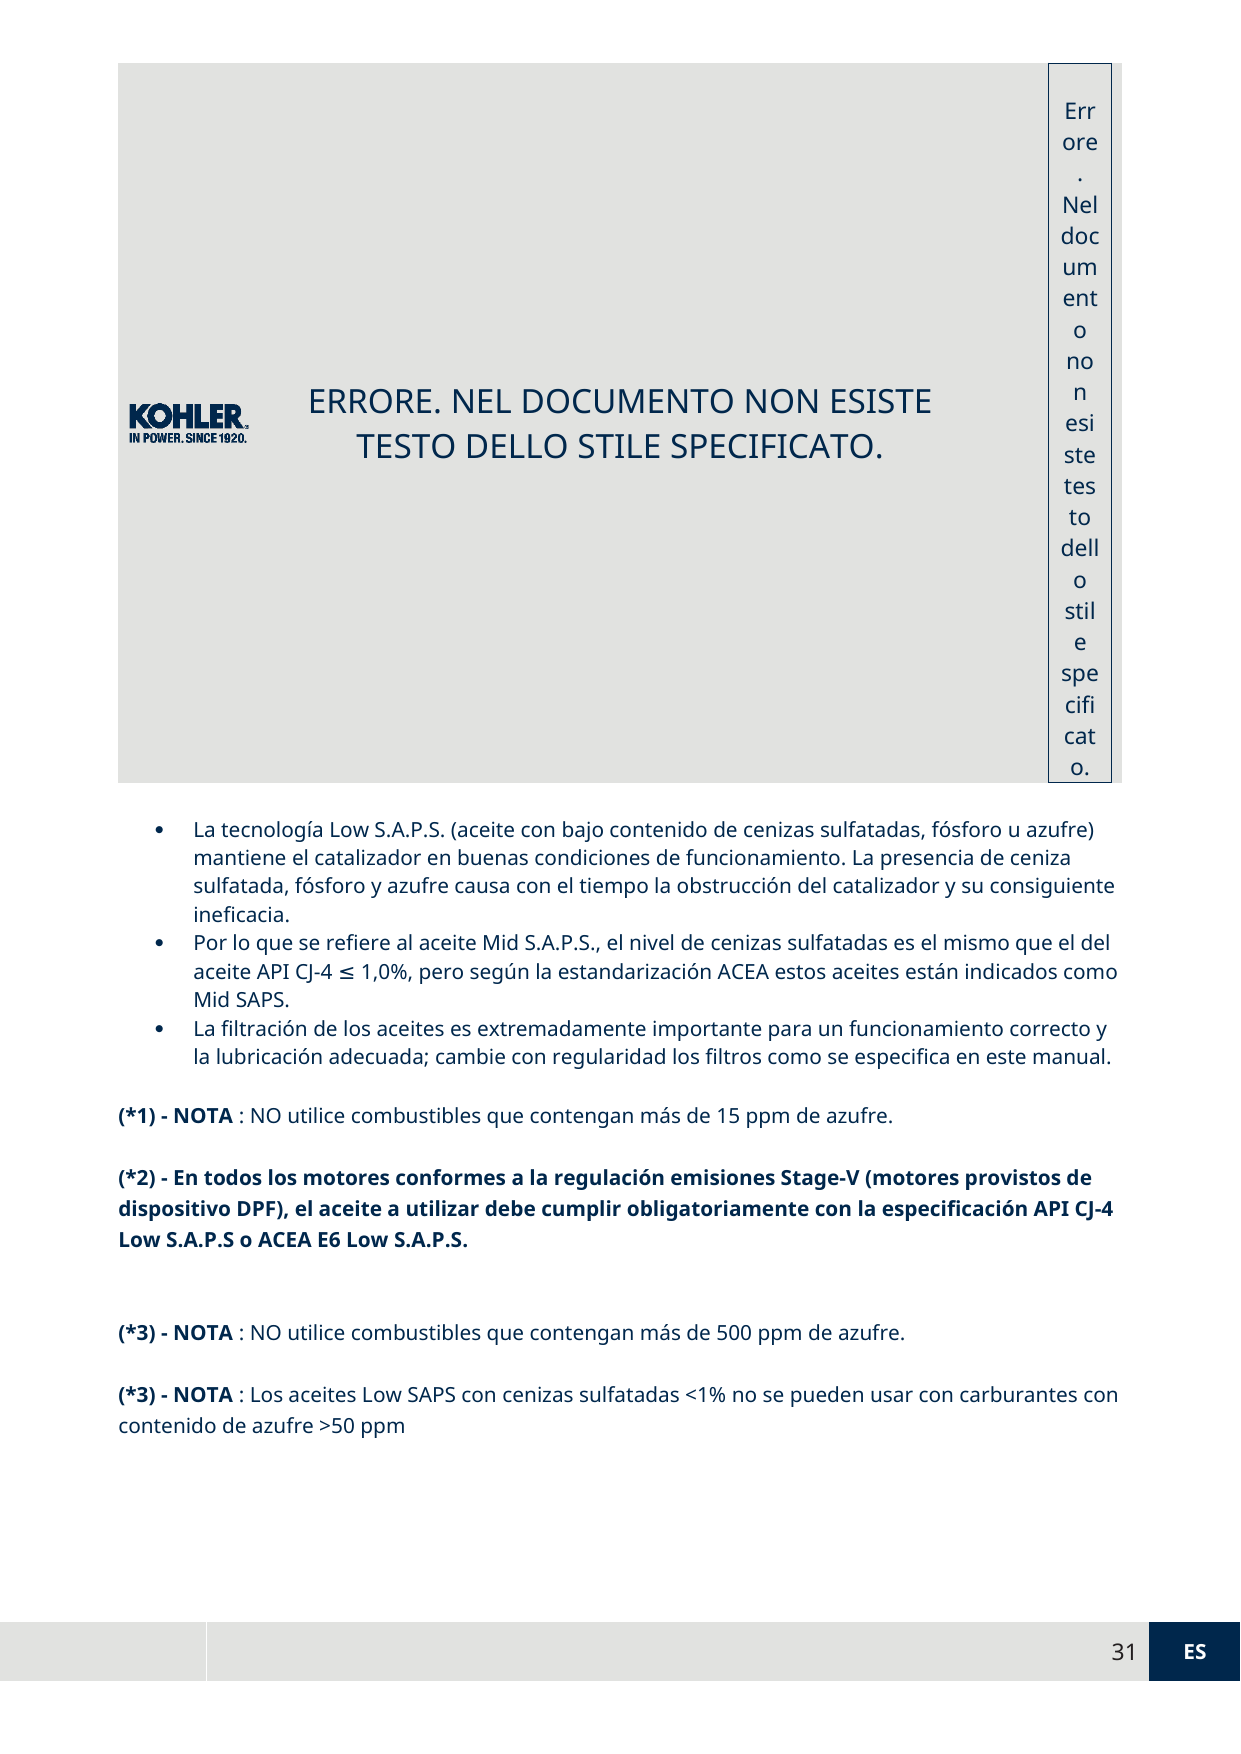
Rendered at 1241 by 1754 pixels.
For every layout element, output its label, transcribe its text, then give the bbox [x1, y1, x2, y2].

text (*2) - En todos los motores conformes a la regulación emisiones Stage-V (motores provistos de dispositivo DPF), el aceite a utilizar debe cumplir obligatoriamente con la especificación API CJ-4 Low S.A.P.S o ACEA E6 Low S.A.P.S. [118, 1163, 1122, 1254]
text (*3) - NOTA : NO utilice combustibles que contengan más de 500 ppm de azufre. [118, 1318, 1122, 1347]
list La tecnología Low S.A.P.S. (aceite con bajo contenido de cenizas sulfatadas, fósforo u azufre) mantiene el catalizador en buenas condiciones de funcionamiento. La presencia de ceniza sulfatada, fósforo y azufre causa con el tiempo la obstrucción del catalizador y su consiguiente ineficacia. [156, 815, 1122, 928]
list Por lo que se refiere al aceite Mid S.A.P.S., el nivel de cenizas sulfatadas es el mismo que el del aceite API CJ-4 ≤ 1,0%, pero según la estandarización ACEA estos aceites están indicados como Mid SAPS. [156, 928, 1122, 1014]
list La filtración de los aceites es extremadamente importante para un funcionamiento correcto y la lubricación adecuada; cambie con regularidad los filtros como se especifica en este manual. [156, 1014, 1122, 1071]
text (*3) - NOTA : Los aceites Low SAPS con cenizas sulfatadas <1% no se pueden usar con carburantes con contenido de azufre >50 ppm [118, 1380, 1122, 1439]
text (*1) - NOTA : NO utilice combustibles que contengan más de 15 ppm de azufre. [118, 1102, 1122, 1130]
picture [129, 403, 249, 443]
